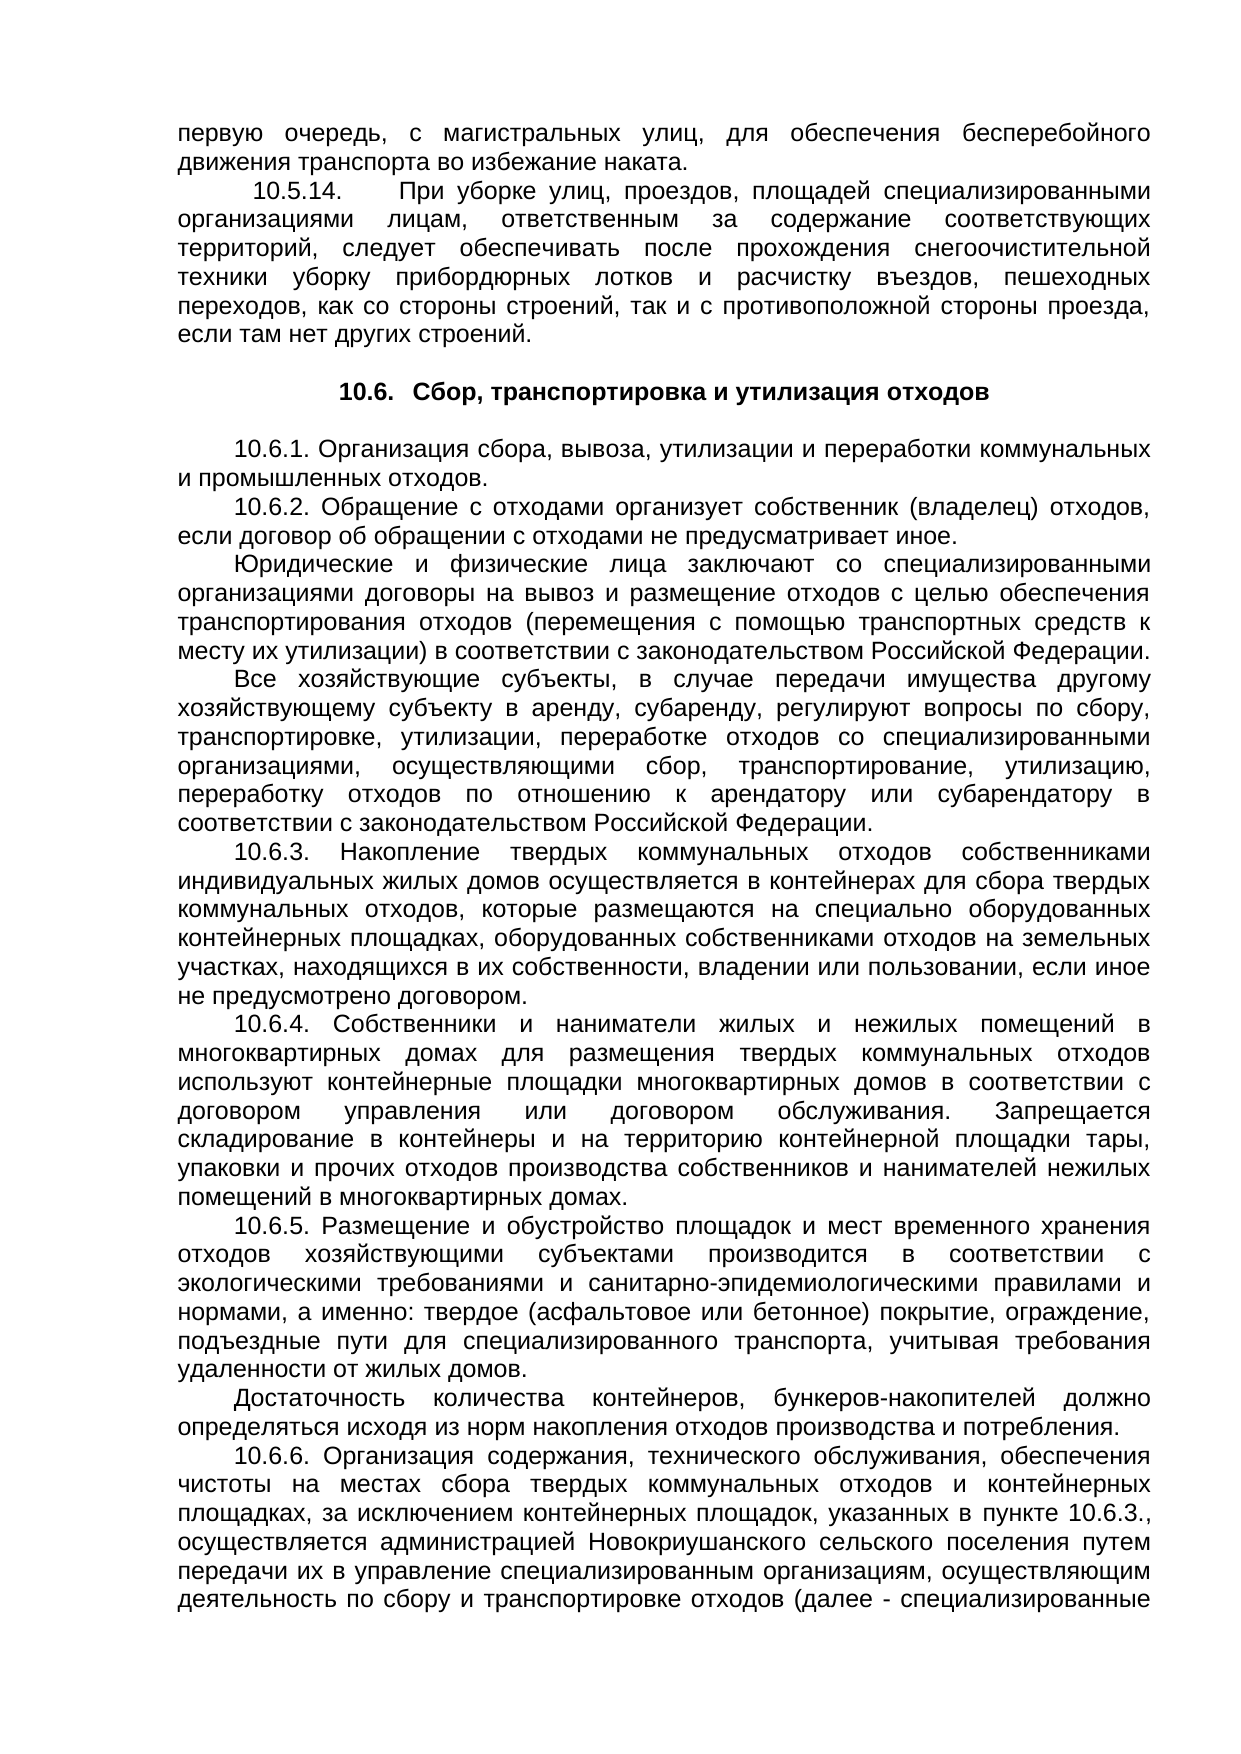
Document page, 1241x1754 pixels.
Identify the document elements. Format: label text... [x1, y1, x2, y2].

text Все хозяйствующие субъекты, в случае передачи имущества другому хозяйствующему субъекту в аренду, субаренду, регулируют вопросы по сбору, транспортировке, утилизации, переработке отходов со специализированными организациями, осуществляющими сбор, транспортирование, утилизацию, переработку отходов по отношению к арендатору или субарендатору в соответствии с законодательством Российской Федерации. [177, 664, 1152, 837]
text Достаточность количества контейнеров, бункеров-накопителей должно определяться исходя из норм накопления отходов производства и потребления. [177, 1383, 1152, 1441]
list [177, 118, 1152, 176]
text Юридические и физические лица заключают со специализированными организациями договоры на вывоз и размещение отходов с целью обеспечения транспортирования отходов (перемещения с помощью транспортных средств к месту их утилизации) в соответствии с законодательством Российской Федерации. [177, 549, 1152, 664]
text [177, 1441, 1152, 1613]
text 10.6.1. Организация сбора, вывоза, утилизации и переработки коммунальных и промышленных отходов. [177, 434, 1152, 492]
list Сбор, транспортировка и утилизация отходов [177, 377, 1152, 406]
text 10.6.3. Накопление твердых коммунальных отходов собственниками индивидуальных жилых домов осуществляется в контейнерах для сбора твердых коммунальных отходов, которые размещаются на специально оборудованных контейнерных площадках, оборудованных собственниками отходов на земельных участках, находящихся в их собственности, владении или пользовании, если иное не предусмотрено договором. [177, 837, 1152, 1009]
text 10.6.5. Размещение и обустройство площадок и мест временного хранения отходов хозяйствующими субъектами производится в соответствии с экологическими требованиями и санитарно-эпидемиологическими правилами и нормами, а именно: твердое (асфальтовое или бетонное) покрытие, ограждение, подъездные пути для специализированного транспорта, учитывая требования удаленности от жилых домов. [177, 1211, 1152, 1383]
text 10.6.4. Собственники и наниматели жилых и нежилых помещений в многоквартирных домах для размещения твердых коммунальных отходов используют контейнерные площадки многоквартирных домов в соответствии с договором управления или договором обслуживания. Запрещается складирование в контейнеры и на территорию контейнерной площадки тары, упаковки и прочих отходов производства собственников и нанимателей нежилых помещений в многоквартирных домах. [177, 1009, 1152, 1211]
list При уборке улиц, проездов, площадей специализированными организациями лицам, ответственным за содержание соответствующих территорий, следует обеспечивать после прохождения снегоочистительной техники уборку прибордюрных лотков и расчистку въездов, пешеходных переходов, как со стороны строений, так и с противоположной стороны проезда, если там нет других строений. [177, 176, 1152, 348]
text 10.6.2. Обращение с отходами организует собственник (владелец) отходов, если договор об обращении с отходами не предусматривает иное. [177, 492, 1152, 549]
